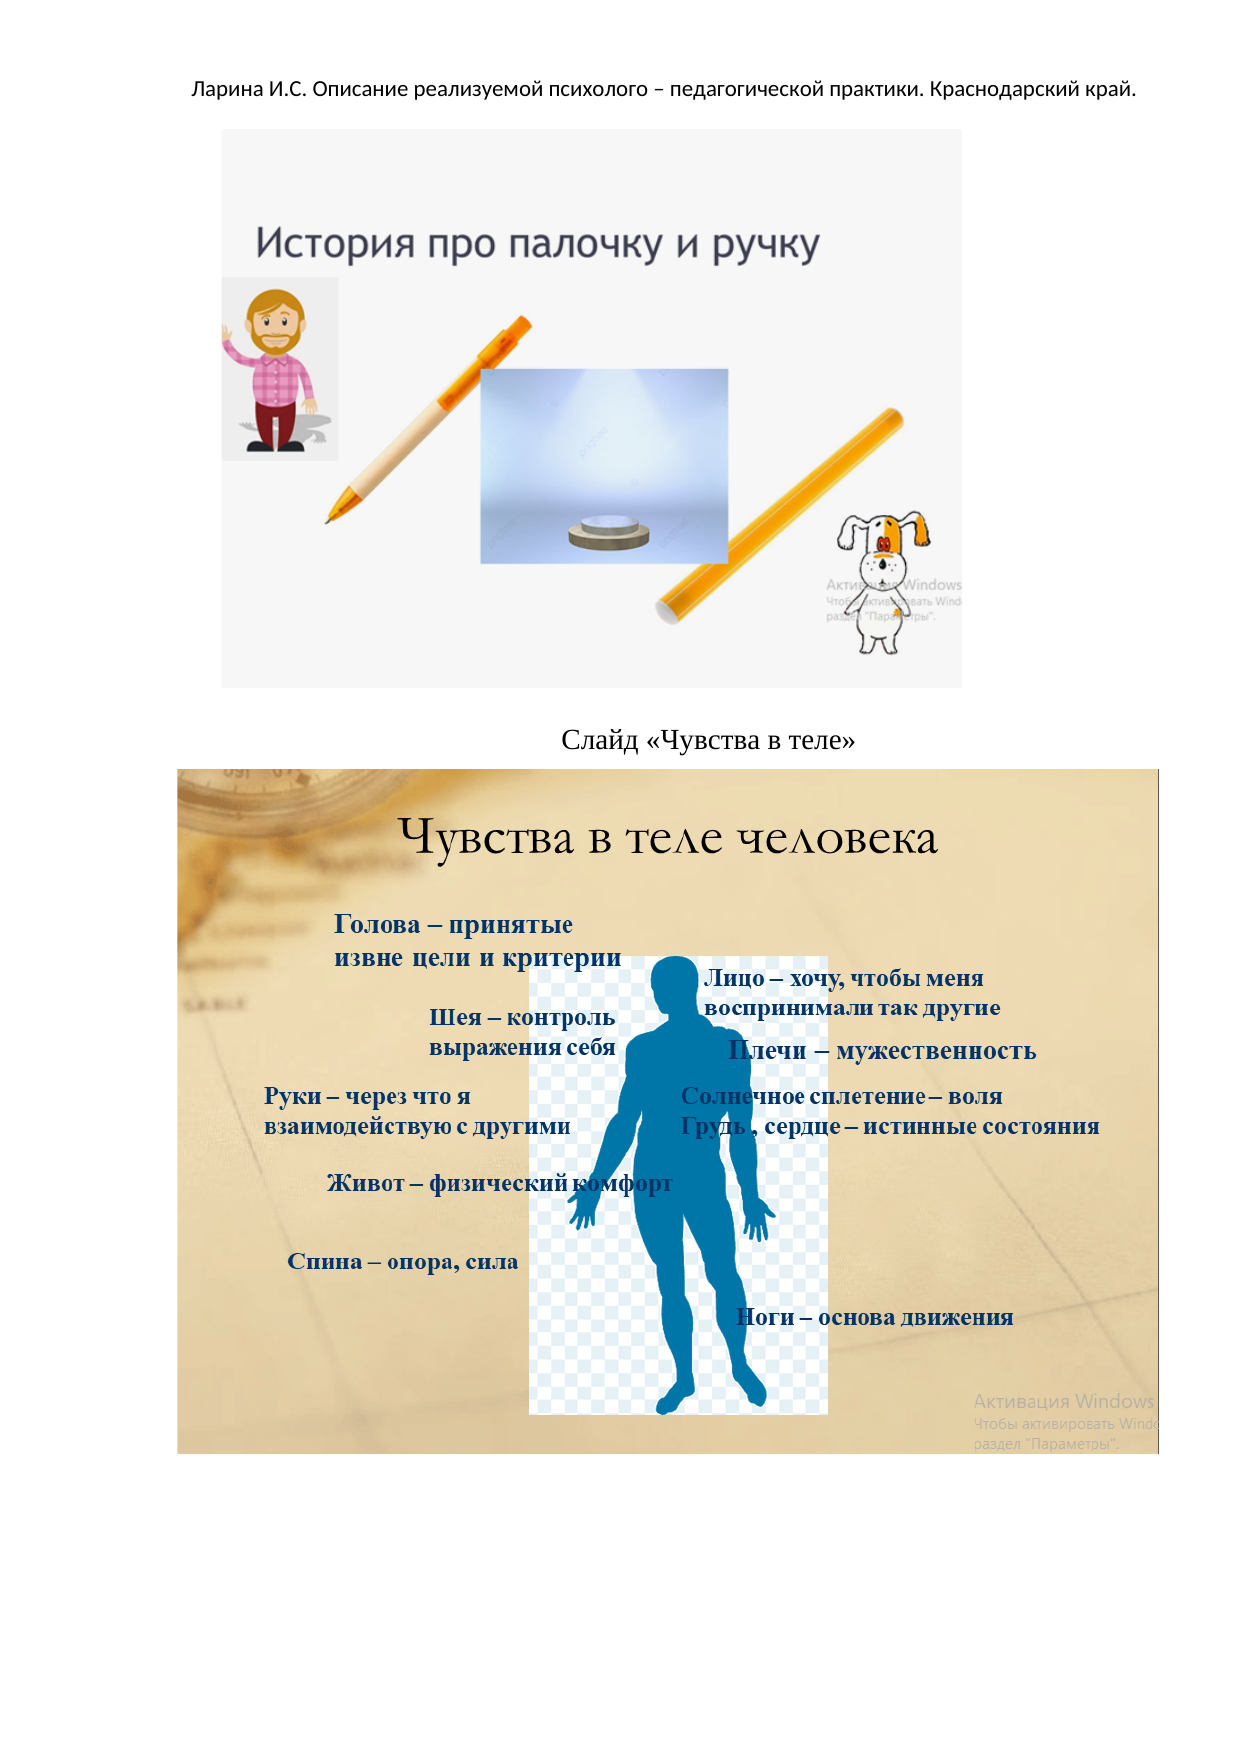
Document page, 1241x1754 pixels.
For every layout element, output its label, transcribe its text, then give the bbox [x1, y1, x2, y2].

picture [221, 129, 963, 688]
text Слайд «Чувства в теле» [177, 722, 1152, 769]
picture [177, 769, 1159, 1454]
